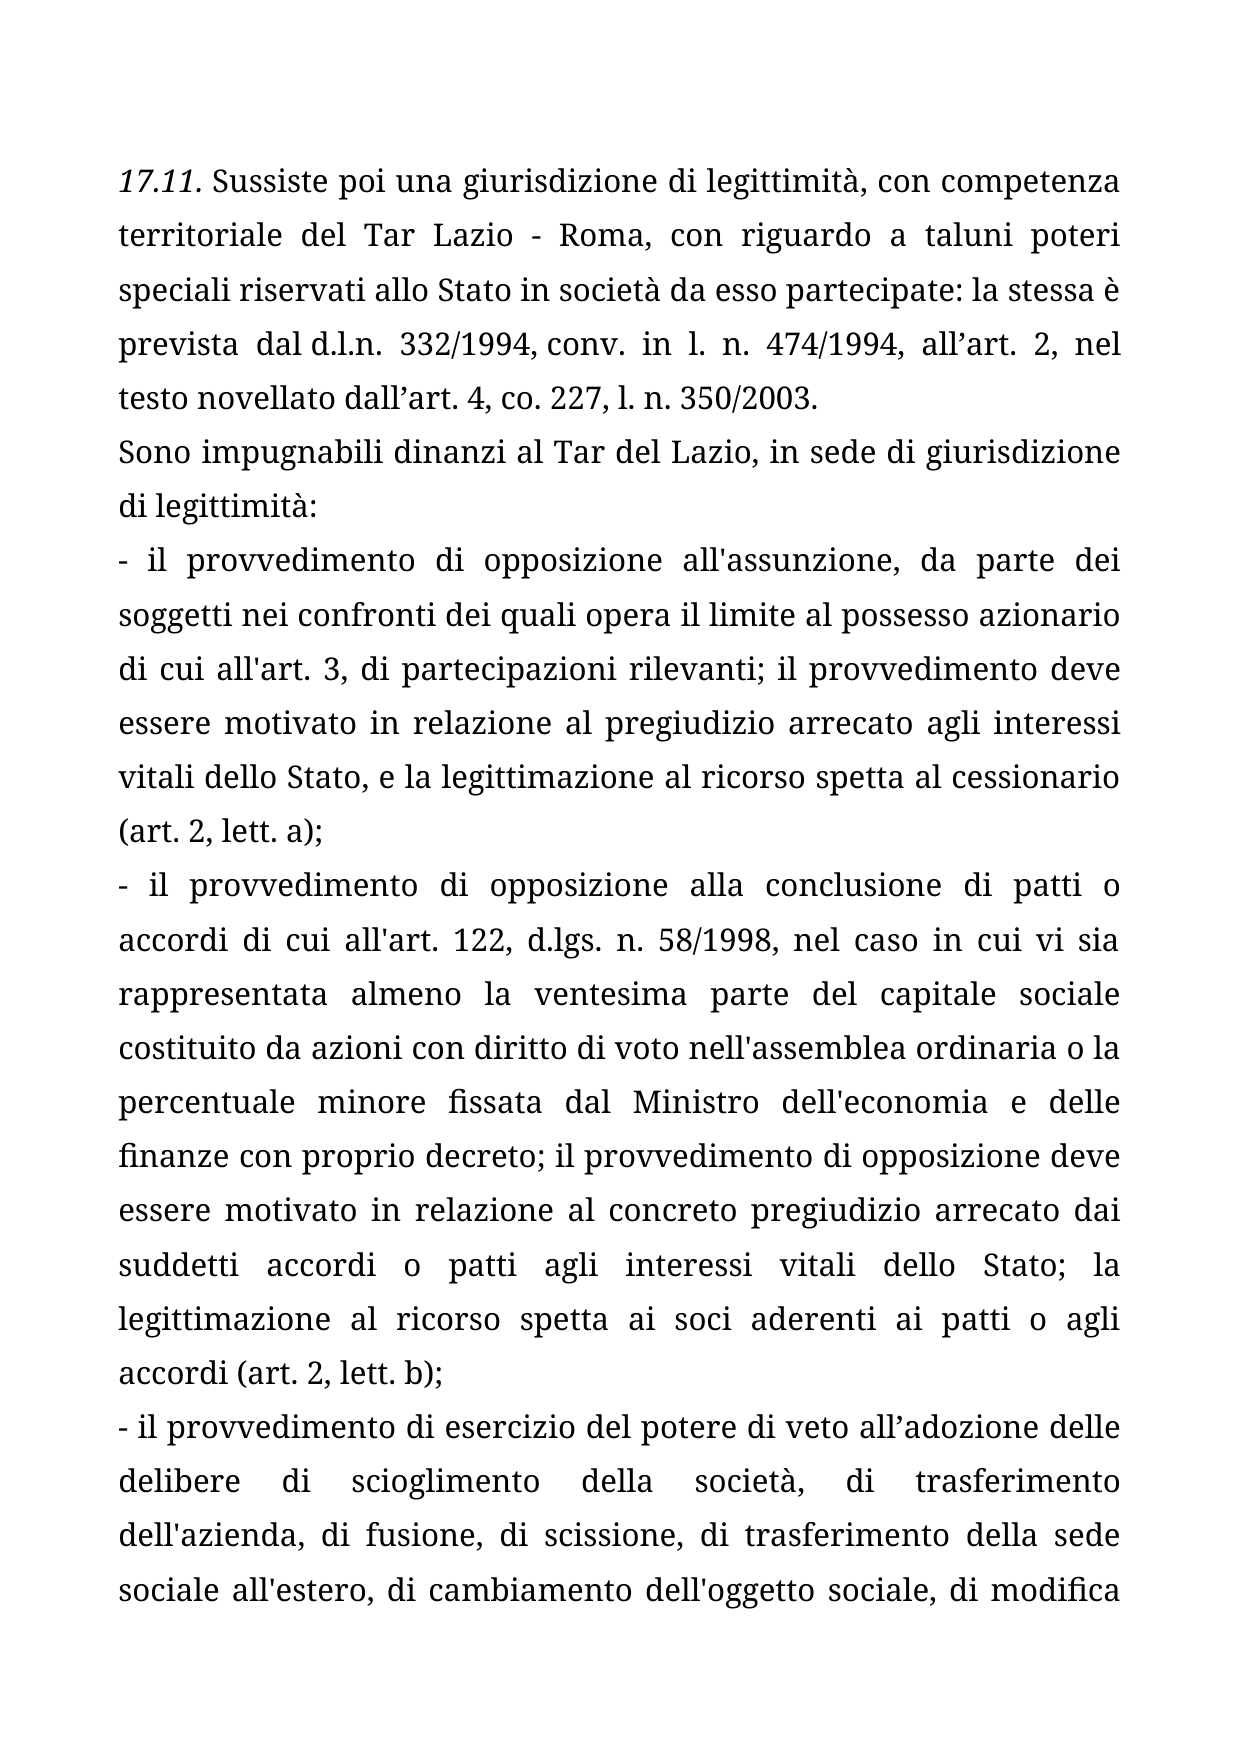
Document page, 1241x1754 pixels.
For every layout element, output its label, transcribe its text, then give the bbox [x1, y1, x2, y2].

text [118, 1393, 1122, 1610]
text - il provvedimento di opposizione alla conclusione di patti o accordi di cui all'art. 122, d.lgs. n. 58/1998, nel caso in cui vi sia rappresentata almeno la ventesima parte del capitale sociale costituito da azioni con diritto di voto nell'assemblea ordinaria o la percentuale minore fissata dal Ministro dell'economia e delle finanze con proprio decreto; il provvedimento di opposizione deve essere motivato in relazione al concreto pregiudizio arrecato dai suddetti accordi o patti agli interessi vitali dello Stato; la legittimazione al ricorso spetta ai soci aderenti ai patti o agli accordi (art. 2, lett. b); [118, 852, 1122, 1393]
text 17.11. Sussiste poi una giurisdizione di legittimità, con competenza territoriale del Tar Lazio - Roma, con riguardo a taluni poteri speciali riservati allo Stato in società da esso partecipate: la stessa è prevista dal d.l.n. 332/1994, conv. in l. n. 474/1994, all’art. 2, nel testo novellato dall’art. 4, co. 227, l. n. 350/2003. [118, 148, 1122, 418]
text - il provvedimento di opposizione all'assunzione, da parte dei soggetti nei confronti dei quali opera il limite al possesso azionario di cui all'art. 3, di partecipazioni rilevanti; il provvedimento deve essere motivato in relazione al pregiudizio arrecato agli interessi vitali dello Stato, e la legittimazione al ricorso spetta al cessionario (art. 2, lett. a); [118, 527, 1122, 852]
text Sono impugnabili dinanzi al Tar del Lazio, in sede di giurisdizione di legittimità: [118, 418, 1122, 527]
